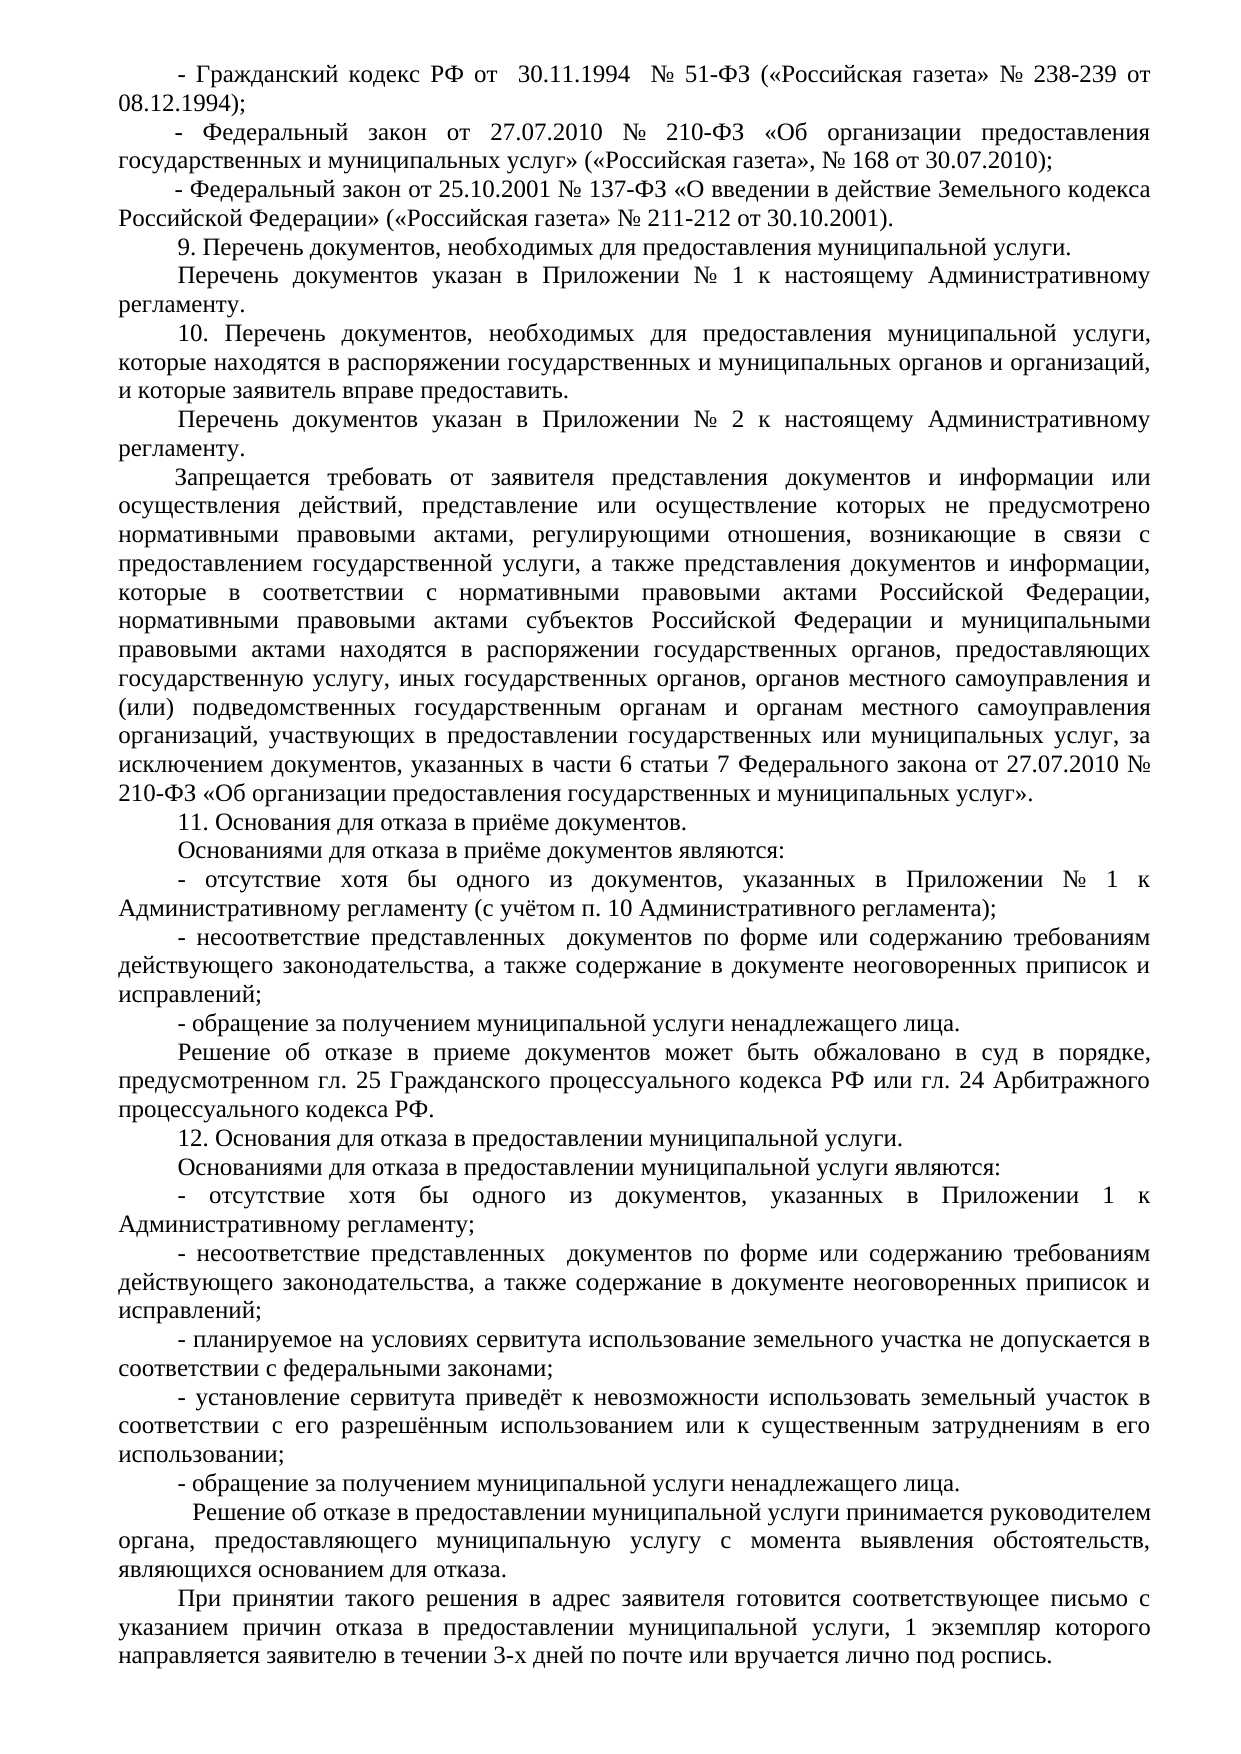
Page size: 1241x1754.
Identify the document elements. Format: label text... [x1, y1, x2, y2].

text 12. Основания для отказа в предоставлении муниципальной услуги. [118, 1123, 1152, 1152]
text - Гражданский кодекс РФ от 30.11.1994 № 51-ФЗ («Российская газета» № 238-239 от 08.12.1994); [118, 59, 1152, 117]
text - Федеральный закон от 25.10.2001 № 137-ФЗ «О введении в действие Земельного кодекса Российской Федерации» («Российская газета» № 211-212 от 30.10.2001). [118, 174, 1152, 232]
text Основаниями для отказа в предоставлении муниципальной услуги являются: [118, 1152, 1152, 1180]
text - отсутствие хотя бы одного из документов, указанных в Приложении 1 к Административному регламенту; [118, 1180, 1152, 1238]
text Решение об отказе в приеме документов может быть обжаловано в суд в порядке, предусмотренном гл. 25 Гражданского процессуального кодекса РФ или гл. 24 Арбитражного процессуального кодекса РФ. [118, 1037, 1152, 1123]
text Запрещается требовать от заявителя представления документов и информации или осуществления действий, представление или осуществление которых не предусмотрено нормативными правовыми актами, регулирующими отношения, возникающие в связи с предоставлением государственной услуги, а также представления документов и информации, которые в соответствии с нормативными правовыми актами Российской Федерации, нормативными правовыми актами субъектов Российской Федерации и муниципальными правовыми актами находятся в распоряжении государственных органов, предоставляющих государственную услугу, иных государственных органов, органов местного самоуправления и (или) подведомственных государственным органам и органам местного самоуправления организаций, участвующих в предоставлении государственных или муниципальных услуг, за исключением документов, указанных в части 6 статьи 7 Федерального закона от 27.07.2010 № 210-ФЗ «Об организации предоставления государственных и муниципальных услуг». [118, 462, 1152, 807]
text - планируемое на условиях сервитута использование земельного участка не допускается в соответствии с федеральными законами; [118, 1324, 1152, 1382]
text Основаниями для отказа в приёме документов являются: [118, 835, 1152, 864]
text 11. Основания для отказа в приёме документов. [118, 807, 1152, 835]
text Перечень документов указан в Приложении № 1 к настоящему Административному регламенту. [118, 260, 1152, 318]
text - обращение за получением муниципальной услуги ненадлежащего лица. [118, 1008, 1152, 1037]
text 9. Перечень документов, необходимых для предоставления муниципальной услуги. [118, 232, 1152, 260]
text - Федеральный закон от 27.07.2010 № 210-ФЗ «Об организации предоставления государственных и муниципальных услуг» («Российская газета», № 168 от 30.07.2010); [118, 117, 1152, 174]
text - отсутствие хотя бы одного из документов, указанных в Приложении № 1 к Административному регламенту (с учётом п. 10 Административного регламента); [118, 864, 1152, 922]
text Решение об отказе в предоставлении муниципальной услуги принимается руководителем органа, предоставляющего муниципальную услугу с момента выявления обстоятельств, являющихся основанием для отказа. [118, 1497, 1152, 1583]
text - несоответствие представленных документов по форме или содержанию требованиям действующего законодательства, а также содержание в документе неоговоренных приписок и исправлений; [118, 922, 1152, 1008]
text - обращение за получением муниципальной услуги ненадлежащего лица. [118, 1468, 1152, 1497]
text 10. Перечень документов, необходимых для предоставления муниципальной услуги, которые находятся в распоряжении государственных и муниципальных органов и организаций, и которые заявитель вправе предоставить. [118, 318, 1152, 404]
text - установление сервитута приведёт к невозможности использовать земельный участок в соответствии с его разрешённым использованием или к существенным затруднениям в его использовании; [118, 1382, 1152, 1468]
text - несоответствие представленных документов по форме или содержанию требованиям действующего законодательства, а также содержание в документе неоговоренных приписок и исправлений; [118, 1238, 1152, 1324]
text При принятии такого решения в адрес заявителя готовится соответствующее письмо с указанием причин отказа в предоставлении муниципальной услуги, 1 экземпляр которого направляется заявителю в течении 3-х дней по почте или вручается лично под роспись. [118, 1583, 1152, 1669]
text Перечень документов указан в Приложении № 2 к настоящему Административному регламенту. [118, 404, 1152, 462]
